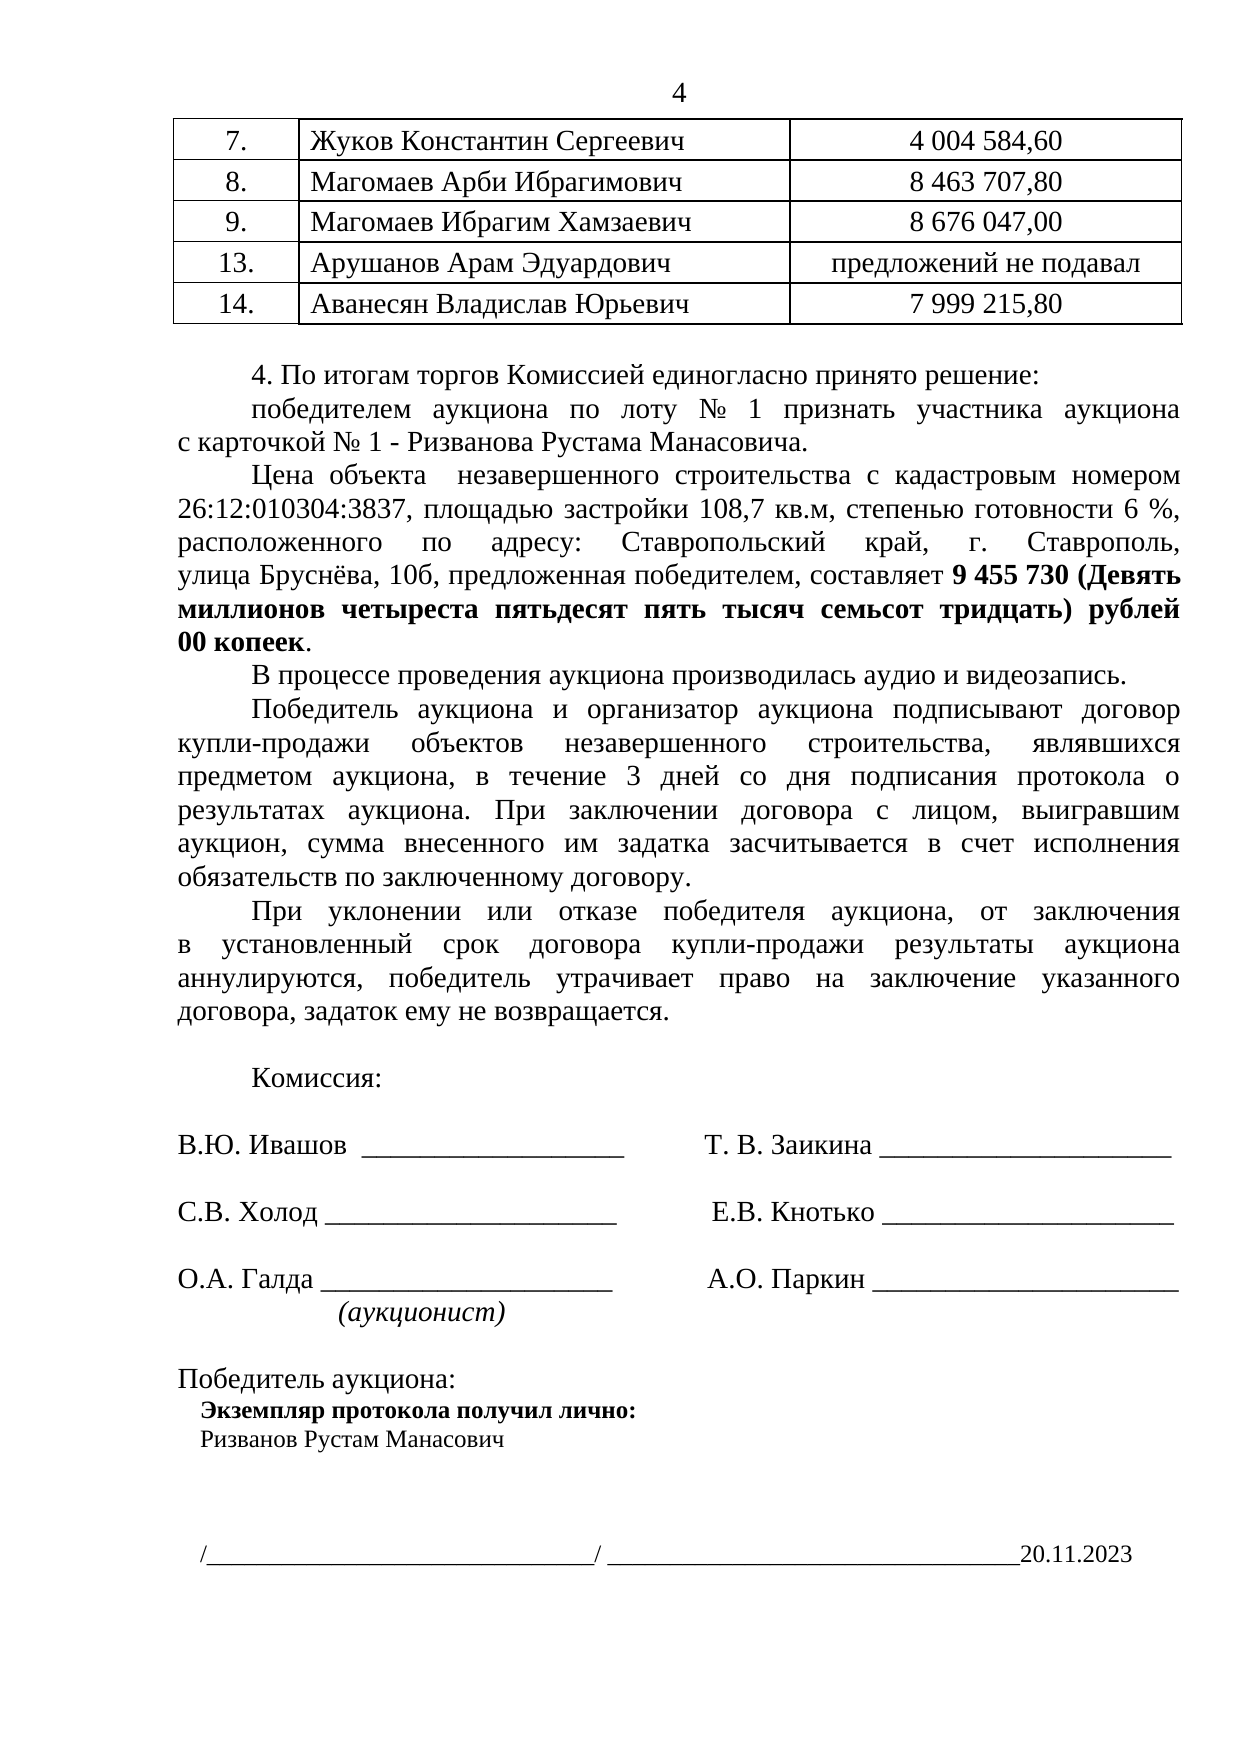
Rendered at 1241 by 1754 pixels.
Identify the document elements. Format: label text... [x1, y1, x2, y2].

text 4. По итогам торгов Комиссией единогласно принято решение: [177, 358, 1181, 391]
table_cell Жуков Константин Сергеевич [300, 120, 789, 159]
table_cell Магомаев Арби Ибрагимович [300, 161, 789, 200]
table_cell 9. [174, 201, 298, 241]
text О.А. Галда ____________________ А.О. Паркин _____________________ [177, 1262, 1181, 1295]
table_cell 13. [174, 242, 298, 282]
table_cell 8. [174, 160, 298, 200]
text В.Ю. Ивашов __________________ Т. В. Заикина ____________________ [177, 1127, 1181, 1161]
text (аукционист) [177, 1295, 1181, 1328]
text Комиссия: [177, 1060, 1181, 1094]
text Победитель аукциона и организатор аукциона подписывают договор купли-продажи объектов незавершенного строительства, являвшихся предметом аукциона, в течение 3 дней со дня подписания протокола о результатах аукциона. При заключении договора с лицом, выигравшим аукцион, сумма внесенного им задатка засчитывается в счет исполнения обязательств по заключенному договору. [177, 691, 1181, 893]
table_header Экземпляр протокола получил лично: Ризванов Рустам Манасович /_______________________________/ _________________________________20.11.2023 [189, 1395, 1162, 1568]
table_cell 7 999 215,80 [791, 284, 1181, 323]
table_cell 14. [174, 283, 298, 323]
table_cell 8 676 047,00 [791, 202, 1181, 241]
table_cell Магомаев Ибрагим Хамзаевич [300, 202, 789, 241]
text Цена объекта незавершенного строительства с кадастровым номером 26:12:010304:3837, площадью застройки 108,7 кв.м, степенью готовности 6 %, расположенного по адресу: Ставропольский край, г. Ставрополь, улица Бруснёва, 10б, предложенная победителем, составляет 9 455 730 (Девять миллионов четыреста пятьдесят пять тысяч семьсот тридцать) рублей 00 копеек. [177, 458, 1181, 658]
text При уклонении или отказе победителя аукциона, от заключения в установленный срок договора купли-продажи результаты аукциона аннулируются, победитель утрачивает право на заключение указанного договора, задаток ему не возвращается. [177, 893, 1181, 1027]
table_cell предложений не подавал [791, 243, 1181, 282]
table_cell Арушанов Арам Эдуардович [300, 243, 789, 282]
table_cell 8 463 707,80 [791, 161, 1181, 200]
table_cell 4 004 584,60 [791, 120, 1181, 159]
table_cell Аванесян Владислав Юрьевич [300, 284, 789, 323]
table_cell 7. [174, 119, 298, 159]
text Победитель аукциона: [177, 1362, 1181, 1395]
text В процессе проведения аукциона производилась аудио и видеозапись. [177, 658, 1181, 691]
text победителем аукциона по лоту № 1 признать участника аукциона с карточкой № 1 - Ризванова Рустама Манасовича. [177, 391, 1181, 458]
text С.В. Холод ____________________ Е.В. Кнотько ____________________ [177, 1194, 1181, 1228]
